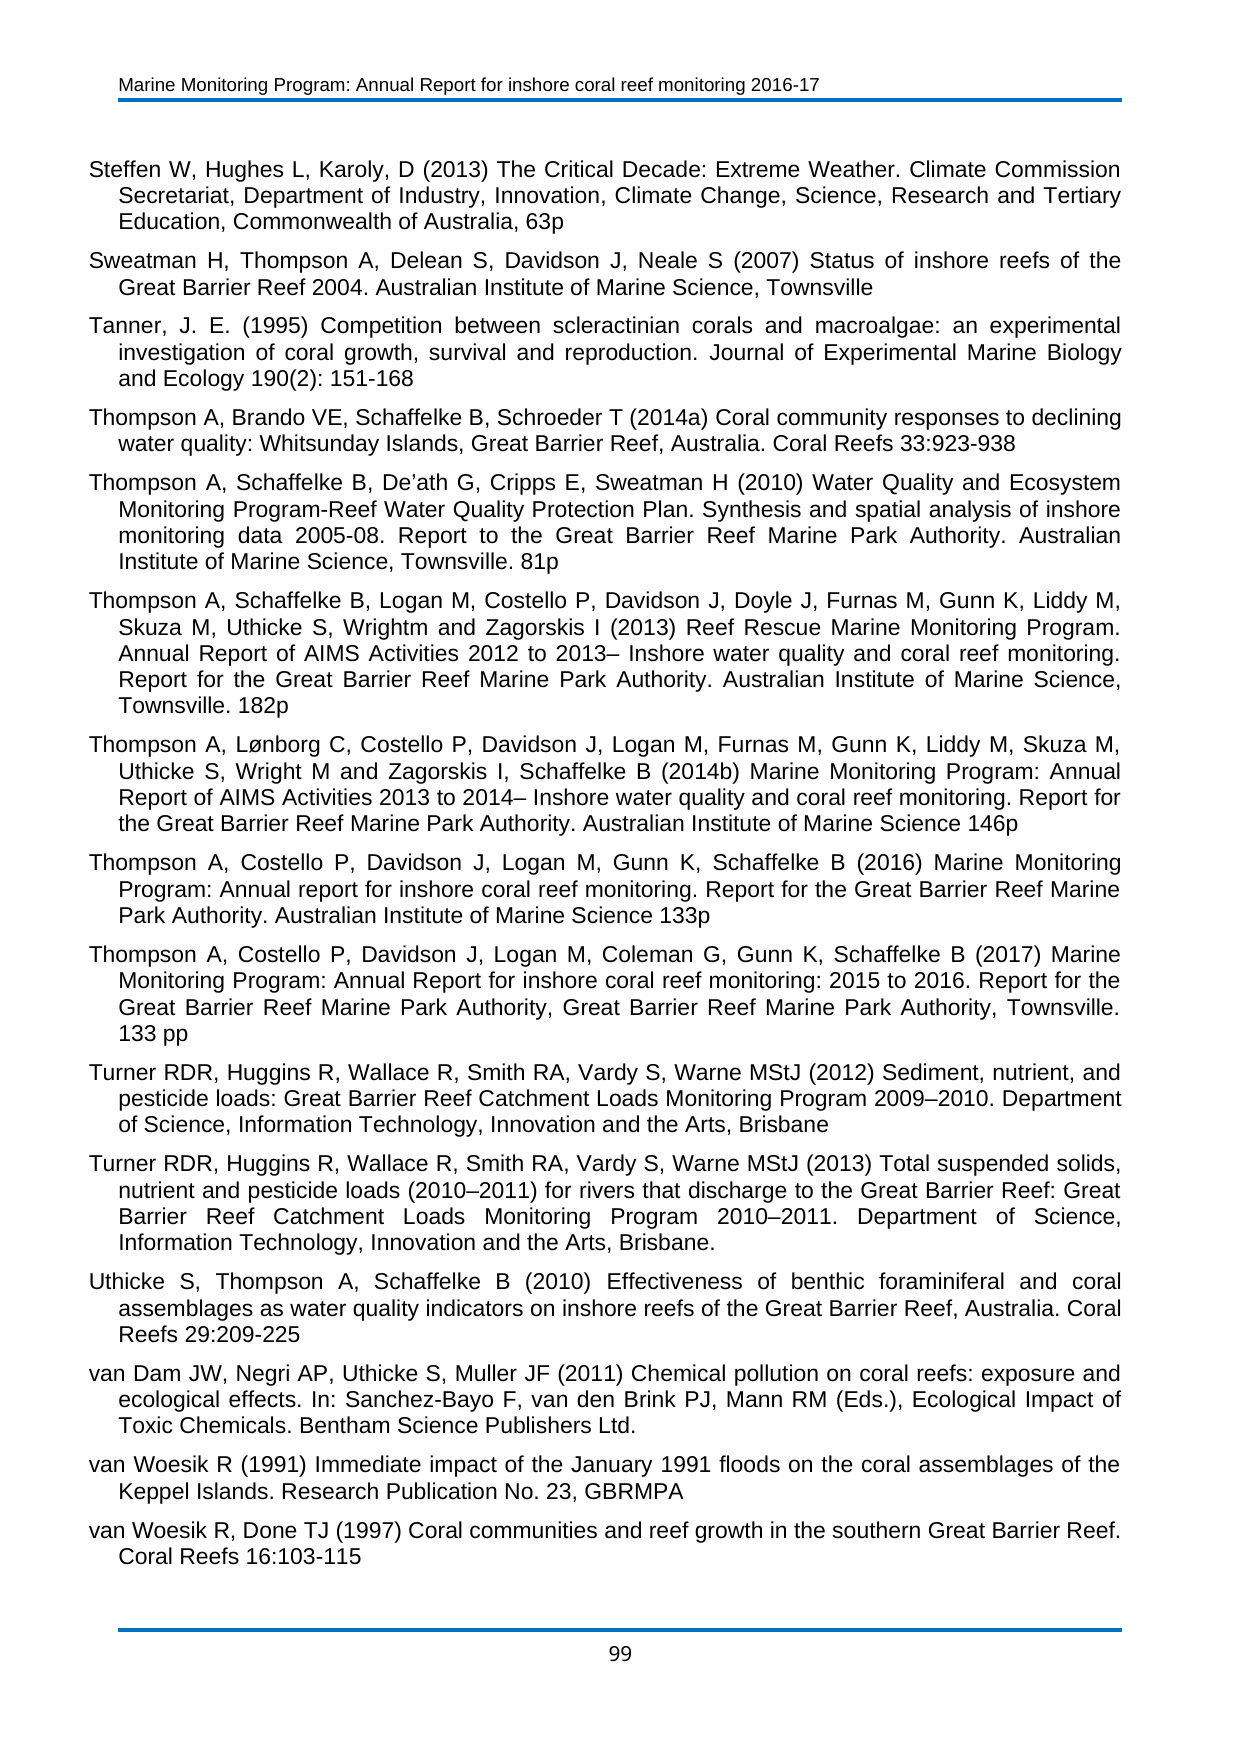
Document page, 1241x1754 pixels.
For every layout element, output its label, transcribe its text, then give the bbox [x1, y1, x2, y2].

text Thompson A, Schaffelke B, Logan M, Costello P, Davidson J, Doyle J, Furnas M, Gunn K, Liddy M, Skuza M, Uthicke S, Wrightm and Zagorskis I (2013) Reef Rescue Marine Monitoring Program. Annual Report of AIMS Activities 2012 to 2013– Inshore water quality and coral reef monitoring. Report for the Great Barrier Reef Marine Park Authority. Australian Institute of Marine Science, Townsville. 182p [88, 587, 1122, 719]
text Sweatman H, Thompson A, Delean S, Davidson J, Neale S (2007) Status of inshore reefs of the Great Barrier Reef 2004. Australian Institute of Marine Science, Townsville [88, 247, 1122, 300]
text Tanner, J. E. (1995) Competition between scleractinian corals and macroalgae: an experimental investigation of coral growth, survival and reproduction. Journal of Experimental Marine Biology and Ecology 190(2): 151-168 [88, 312, 1122, 391]
text Thompson A, Schaffelke B, De’ath G, Cripps E, Sweatman H (2010) Water Quality and Ecosystem Monitoring Program-Reef Water Quality Protection Plan. Synthesis and spatial analysis of inshore monitoring data 2005-08. Report to the Great Barrier Reef Marine Park Authority. Australian Institute of Marine Science, Townsville. 81p [88, 469, 1122, 574]
text Thompson A, Costello P, Davidson J, Logan M, Gunn K, Schaffelke B (2016) Marine Monitoring Program: Annual report for inshore coral reef monitoring. Report for the Great Barrier Reef Marine Park Authority. Australian Institute of Marine Science 133p [88, 849, 1122, 928]
text Uthicke S, Thompson A, Schaffelke B (2010) Effectiveness of benthic foraminiferal and coral assemblages as water quality indicators on inshore reefs of the Great Barrier Reef, Australia. Coral Reefs 29:209-225 [88, 1268, 1122, 1347]
text Turner RDR, Huggins R, Wallace R, Smith RA, Vardy S, Warne MStJ (2013) Total suspended solids, nutrient and pesticide loads (2010–2011) for rivers that discharge to the Great Barrier Reef: Great Barrier Reef Catchment Loads Monitoring Program 2010–2011. Department of Science, Information Technology, Innovation and the Arts, Brisbane. [88, 1150, 1122, 1256]
text Steffen W, Hughes L, Karoly, D (2013) The Critical Decade: Extreme Weather. Climate Commission Secretariat, Department of Industry, Innovation, Climate Change, Science, Research and Tertiary Education, Commonwealth of Australia, 63p [88, 156, 1122, 235]
text Thompson A, Lønborg C, Costello P, Davidson J, Logan M, Furnas M, Gunn K, Liddy M, Skuza M, Uthicke S, Wright M and Zagorskis I, Schaffelke B (2014b) Marine Monitoring Program: Annual Report of AIMS Activities 2013 to 2014– Inshore water quality and coral reef monitoring. Report for the Great Barrier Reef Marine Park Authority. Australian Institute of Marine Science 146p [88, 731, 1122, 837]
text Thompson A, Brando VE, Schaffelke B, Schroeder T (2014a) Coral community responses to declining water quality: Whitsunday Islands, Great Barrier Reef, Australia. Coral Reefs 33:923-938 [88, 404, 1122, 457]
text van Woesik R (1991) Immediate impact of the January 1991 floods on the coral assemblages of the Keppel Islands. Research Publication No. 23, GBRMPA [88, 1451, 1122, 1504]
text van Dam JW, Negri AP, Uthicke S, Muller JF (2011) Chemical pollution on coral reefs: exposure and ecological effects. In: Sanchez-Bayo F, van den Brink PJ, Mann RM (Eds.), Ecological Impact of Toxic Chemicals. Bentham Science Publishers Ltd. [88, 1360, 1122, 1439]
text Turner RDR, Huggins R, Wallace R, Smith RA, Vardy S, Warne MStJ (2012) Sediment, nutrient, and pesticide loads: Great Barrier Reef Catchment Loads Monitoring Program 2009–2010. Department of Science, Information Technology, Innovation and the Arts, Brisbane [88, 1059, 1122, 1138]
text Thompson A, Costello P, Davidson J, Logan M, Coleman G, Gunn K, Schaffelke B (2017) Marine Monitoring Program: Annual Report for inshore coral reef monitoring: 2015 to 2016. Report for the Great Barrier Reef Marine Park Authority, Great Barrier Reef Marine Park Authority, Townsville. 133 pp [88, 941, 1122, 1046]
text van Woesik R, Done TJ (1997) Coral communities and reef growth in the southern Great Barrier Reef. Coral Reefs 16:103-115 [88, 1517, 1122, 1569]
